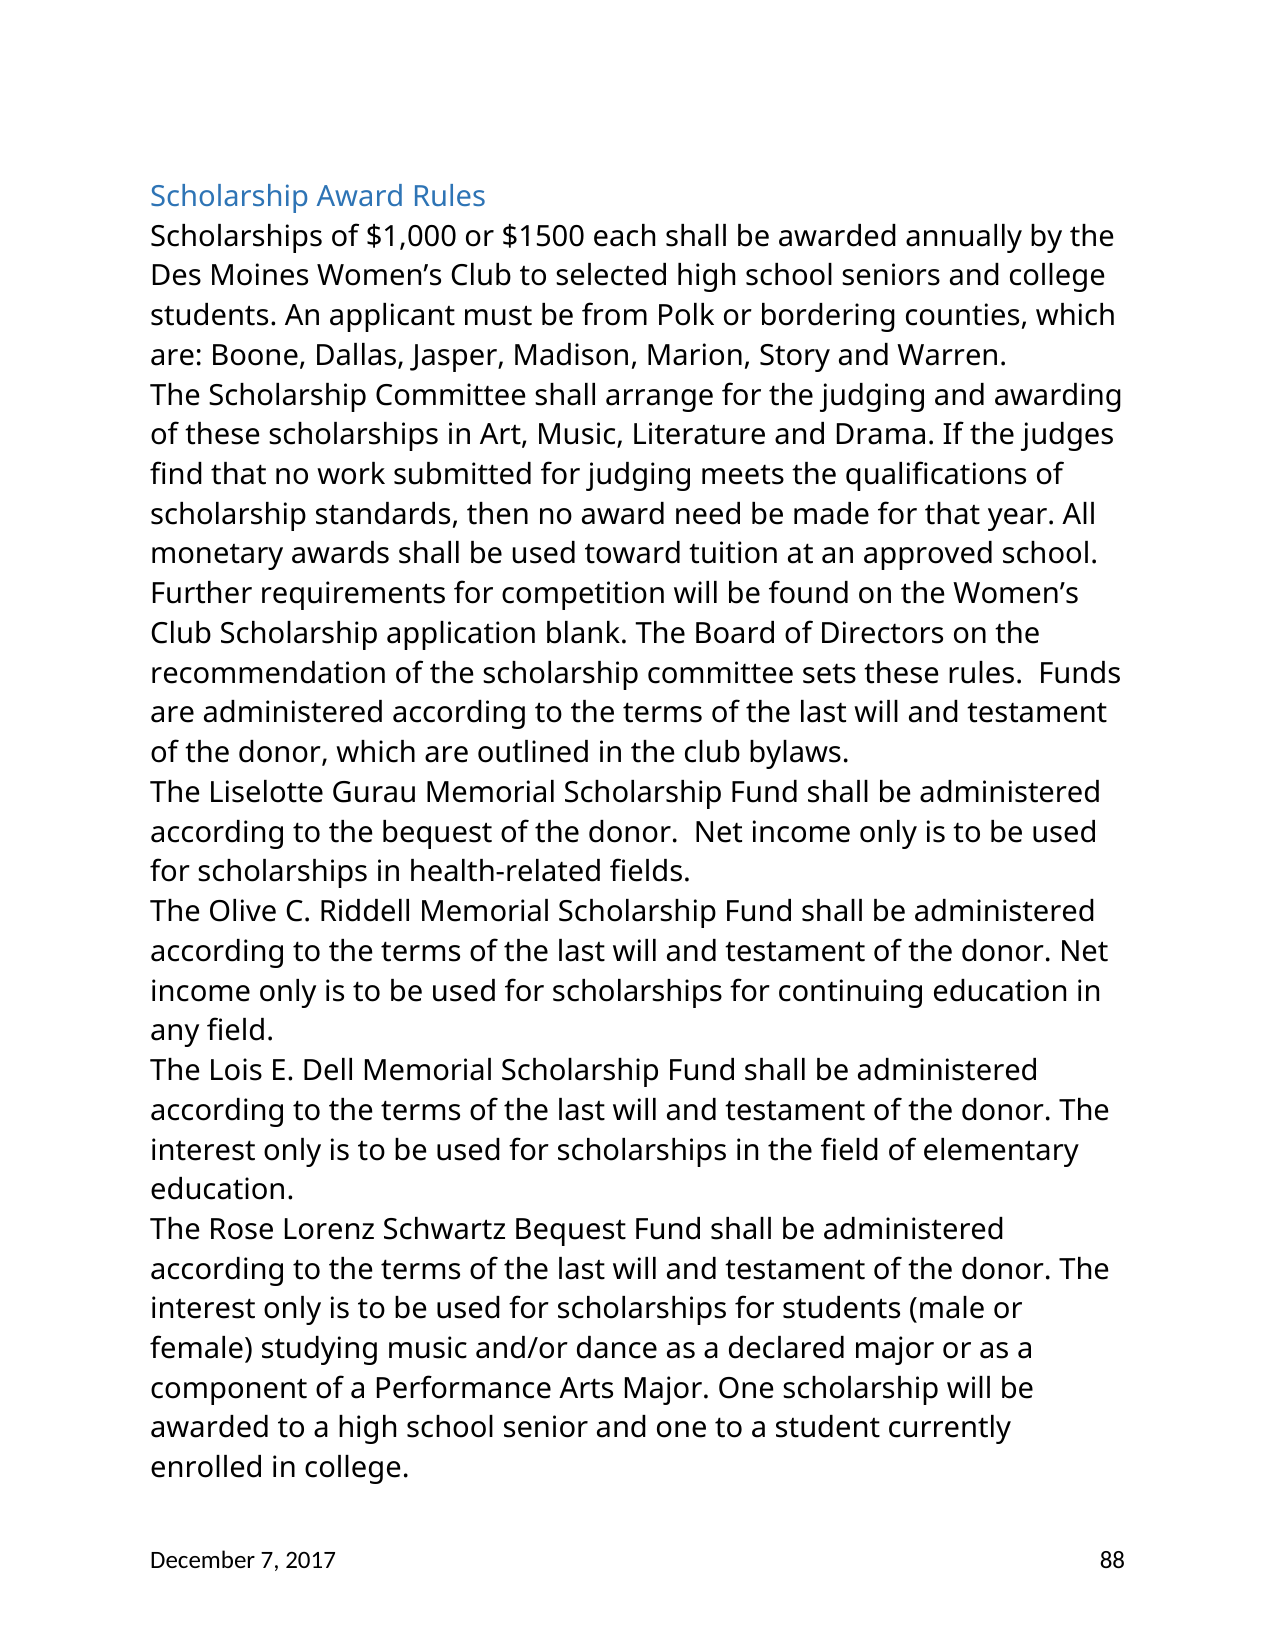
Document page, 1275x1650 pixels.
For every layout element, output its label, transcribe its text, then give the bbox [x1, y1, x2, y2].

text The Liselotte Gurau Memorial Scholarship Fund shall be administered according to the bequest of the donor. Net income only is to be used for scholarships in health-related fields. [150, 771, 1125, 890]
text The Rose Lorenz Schwartz Bequest Fund shall be administered according to the terms of the last will and testament of the donor. The interest only is to be used for scholarships for students (male or female) studying music and/or dance as a declared major or as a component of a Performance Arts Major. One scholarship will be awarded to a high school senior and one to a student currently enrolled in college. [150, 1208, 1125, 1486]
text The Lois E. Dell Memorial Scholarship Fund shall be administered according to the terms of the last will and testament of the donor. The interest only is to be used for scholarships in the field of elementary education. [150, 1049, 1125, 1208]
text The Scholarship Committee shall arrange for the judging and awarding of these scholarships in Art, Music, Literature and Drama. If the judges find that no work submitted for judging meets the qualifications of scholarship standards, then no award need be made for that year. All monetary awards shall be used toward tuition at an approved school. [150, 374, 1125, 572]
text Further requirements for competition will be found on the Women’s Club Scholarship application blank. The Board of Directors on the recommendation of the scholarship committee sets these rules. Funds are administered according to the terms of the last will and testament of the donor, which are outlined in the club bylaws. [150, 572, 1125, 771]
text Scholarships of $1,000 or $1500 each shall be awarded annually by the Des Moines Women’s Club to selected high school seniors and college students. An applicant must be from Polk or bordering counties, which are: Boone, Dallas, Jasper, Madison, Marion, Story and Warren. [150, 215, 1125, 374]
text The Olive C. Riddell Memorial Scholarship Fund shall be administered according to the terms of the last will and testament of the donor. Net income only is to be used for scholarships for continuing education in any field. [150, 890, 1125, 1049]
subtitle Scholarship Award Rules [150, 175, 1125, 215]
